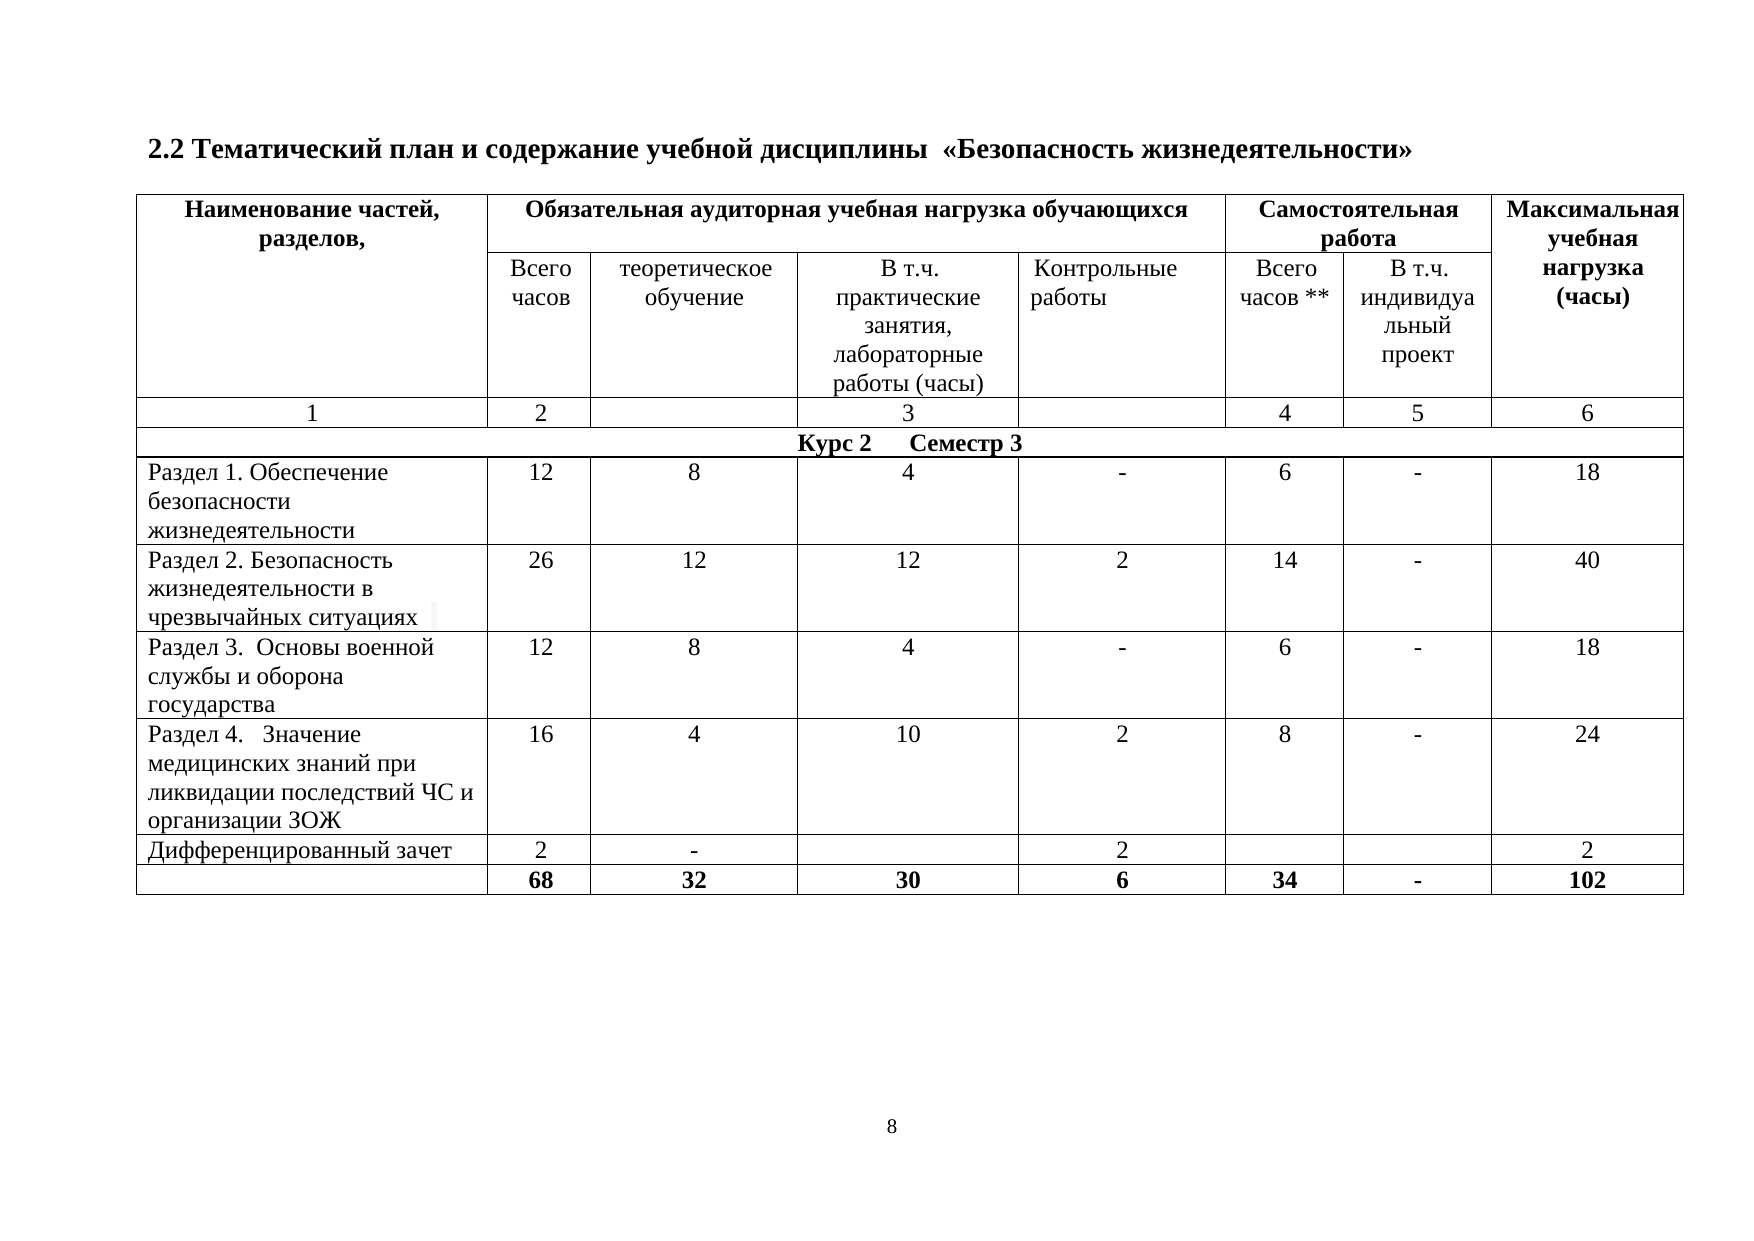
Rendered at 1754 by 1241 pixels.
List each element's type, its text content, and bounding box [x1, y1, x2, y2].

table_cell 1 [137, 398, 487, 427]
table_cell [591, 398, 797, 427]
table_cell 16 [488, 719, 590, 834]
text 2.2 Тематический план и содержание учебной дисциплины «Безопасность жизнедеятельности» [148, 131, 1636, 165]
table_cell 6 [1226, 458, 1343, 544]
table_cell 26 [488, 545, 590, 631]
table_cell [1019, 398, 1225, 427]
table_header Самостоятельная работа [1226, 195, 1491, 252]
table_cell [137, 865, 148, 894]
table_cell 8 [591, 458, 797, 544]
table_cell Курс 2 Семестр 3 [137, 428, 1683, 456]
table_cell 30 [798, 865, 1018, 894]
table_cell - [1344, 632, 1491, 718]
table_cell 6 [1226, 632, 1343, 718]
table_cell 102 [1492, 865, 1683, 894]
table_cell 2 [1492, 835, 1683, 864]
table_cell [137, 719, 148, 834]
table_cell 12 [798, 545, 1018, 631]
table_cell [798, 835, 1018, 864]
table_cell 18 [1492, 632, 1683, 718]
table_cell Раздел 2. Безопасность жизнедеятельности в чрезвычайных ситуациях [137, 545, 487, 631]
table_cell 2 [1019, 719, 1225, 834]
table_cell 6 [1492, 398, 1683, 427]
table_cell 6 [1019, 865, 1225, 894]
table_cell 12 [488, 458, 590, 544]
table_cell Всего часов ** [1226, 253, 1343, 397]
table_cell 4 [591, 719, 797, 834]
table_cell 8 [1226, 719, 1343, 834]
table_cell [1344, 835, 1491, 864]
table_cell 2 [488, 835, 590, 864]
table_cell 8 [591, 632, 797, 718]
table_cell 40 [1492, 545, 1683, 631]
table_cell 24 [1492, 719, 1683, 834]
table_header Наименование частей, разделов, [137, 195, 487, 397]
table_cell 4 [798, 632, 1018, 718]
table_cell [476, 865, 487, 894]
table_cell - [1344, 719, 1491, 834]
table_cell 5 [1344, 398, 1491, 427]
table_cell 18 [1492, 458, 1683, 544]
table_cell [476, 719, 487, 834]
table_cell 12 [488, 632, 590, 718]
table_cell В т.ч. индивидуальный проект [1344, 253, 1491, 397]
table_cell [1226, 835, 1343, 864]
table_cell 2 [488, 398, 590, 427]
table_cell 3 [798, 398, 1018, 427]
table_cell - [591, 835, 797, 864]
table_cell Всего часов [488, 253, 590, 397]
table_header Максимальная учебная нагрузка (часы) [1492, 195, 1683, 397]
table_cell 10 [798, 719, 1018, 834]
table_cell Контрольные работы [1019, 253, 1225, 397]
table_cell 2 [1019, 835, 1225, 864]
table_cell теоретическое обучение [591, 253, 797, 397]
table_cell 14 [1226, 545, 1343, 631]
table_cell - [1019, 632, 1225, 718]
table_cell 4 [1226, 398, 1343, 427]
table_cell 68 [488, 865, 590, 894]
table_cell - [1019, 458, 1225, 544]
table_cell 32 [591, 865, 797, 894]
table_cell 34 [1226, 865, 1343, 894]
table_cell Раздел 1. Обеспечение безопасности жизнедеятельности [137, 458, 487, 544]
table_cell В т.ч. практические занятия, лабораторные работы (часы) [798, 253, 1018, 397]
table_header Обязательная аудиторная учебная нагрузка обучающихся [488, 195, 1225, 252]
table_cell - [1344, 458, 1491, 544]
table_cell 2 [1019, 545, 1225, 631]
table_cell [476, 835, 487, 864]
table_cell 4 [798, 458, 1018, 544]
table_cell Раздел 3. Основы военной службы и оборона государства [137, 632, 487, 718]
table_cell 12 [591, 545, 797, 631]
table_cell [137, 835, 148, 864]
table_cell - [1344, 865, 1491, 894]
table_cell - [1344, 545, 1491, 631]
